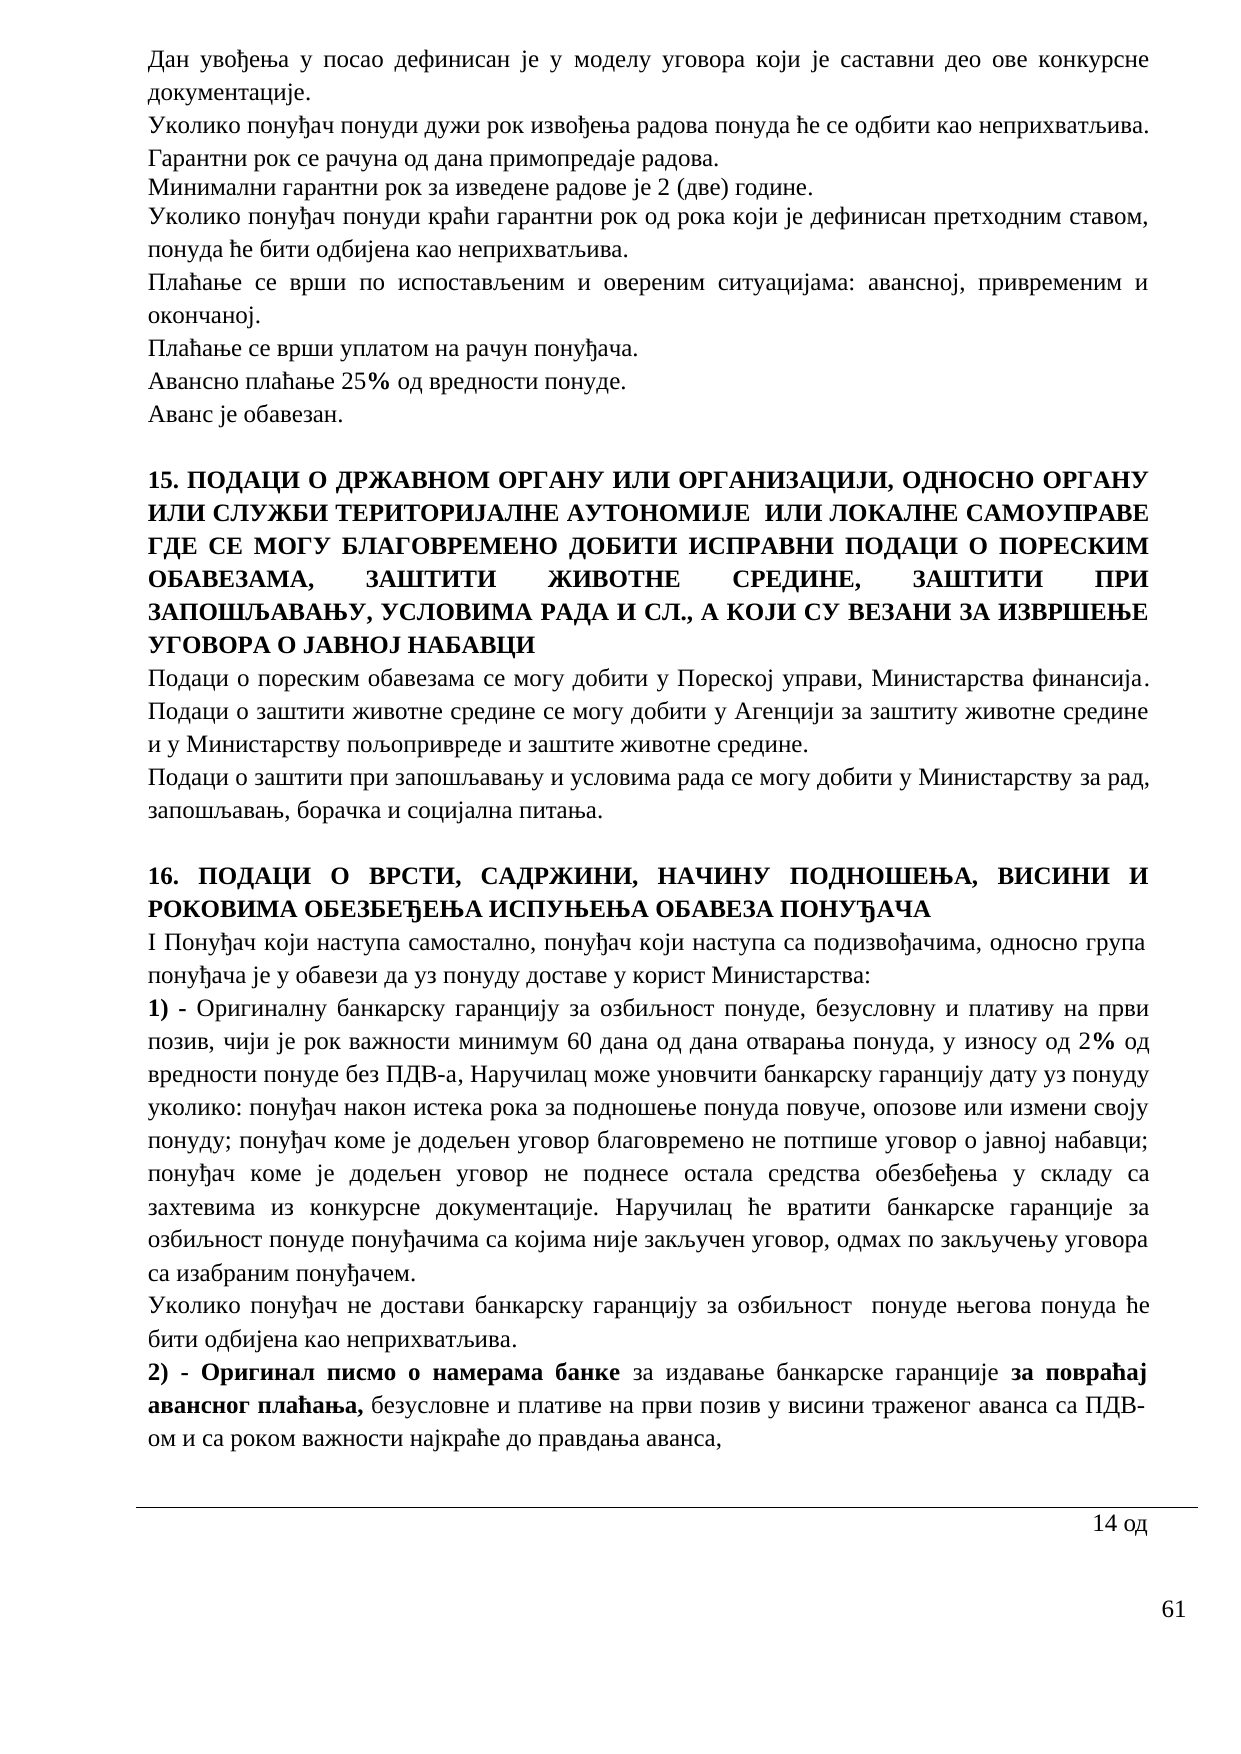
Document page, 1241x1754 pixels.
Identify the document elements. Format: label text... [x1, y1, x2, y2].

text Минимални гарантни рок за изведене радове је 2 (две) године. [148, 172, 1150, 201]
text Плаћање се врши уплатом на рачун понуђача. [148, 333, 1150, 362]
text Авансно плаћање 25% од вредности понуде. [148, 366, 1150, 395]
text 1) - Оригиналну банкарску гаранцију за озбиљност понуде, безусловну и плативу на први позив, чији је рок важности минимум 60 дана од дана отварања понуда, у износу од 2% од вредности понуде без ПДВ-а, Наручилац може уновчити банкарску гаранцију дату уз понуду уколико: понуђач након истека рока за подношење понуда повуче, опозове или измени своју понуду; понуђач коме је додељен уговор благовремено не потпише уговор о јавној набавци; понуђач коме је додељен уговор не поднесе остала средства обезбеђења у складу са захтевима из конкурсне документације. Наручилац ће вратити банкарске гаранције за озбиљност понуде понуђачима са којима није закључен уговор, одмах по закључењу уговора са изабраним понуђачем. [148, 993, 1150, 1286]
text 2) - Оригинал писмо о намерама банке за издавање банкарске гаранције за повраћај авансног плаћања, безусловне и плативе на први позив у висини траженог аванса са ПДВ-ом и са роком важности најкраће до правдања аванса, [148, 1357, 1147, 1451]
text Уколико понуђач понуди краћи гарантни рок од рока који је дефинисан претходним ставом, понуда ће бити одбијена као неприхватљива. [148, 201, 1150, 263]
text Уколико понуђач понуди дужи рок извођења радова понуда ће се одбити као неприхватљива. [148, 110, 1150, 139]
text 15. ПОДАЦИ О ДРЖАВНОМ ОРГАНУ ИЛИ ОРГАНИЗАЦИЈИ, ОДНОСНО ОРГАНУ ИЛИ СЛУЖБИ ТЕРИТОРИЈАЛНЕ АУТОНОМИЈЕ ИЛИ ЛОКАЛНЕ САМОУПРАВЕ ГДЕ СЕ МОГУ БЛАГОВРЕМЕНО ДОБИТИ ИСПРАВНИ ПОДАЦИ О ПОРЕСКИМ ОБАВЕЗАМА, ЗАШТИТИ ЖИВОТНЕ СРЕДИНЕ, ЗАШТИТИ ПРИ ЗАПОШЉАВАЊУ, УСЛОВИМА РАДА И СЛ., А КОЈИ СУ ВЕЗАНИ ЗА ИЗВРШЕЊЕ УГОВОРА О ЈАВНОЈ НАБАВЦИ [148, 465, 1150, 659]
text Плаћање се врши по испостављеним и овереним ситуацијама: авансној, привременим и окончаној. [148, 267, 1150, 329]
text Гарантни рок се рачуна од дана примопредаје радова. [148, 143, 1150, 172]
text Уколико понуђач не достави банкарску гаранцију за озбиљност понуде његова понуда ће бити одбијена као неприхватљива. [148, 1291, 1150, 1352]
text I Понуђач који наступа самостално, понуђач који наступа са подизвођачима, односно група понуђача је у обавези да уз понуду доставе у корист Министарства: [148, 927, 1147, 989]
text Аванс је обавезан. [148, 399, 1150, 428]
text Подаци о заштити при запошљавању и условима рада се могу добити у Министарству за рад, запошљавањ, борачка и социјална питања. [148, 762, 1150, 824]
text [148, 44, 1150, 106]
text 16. ПОДАЦИ О ВРСТИ, САДРЖИНИ, НАЧИНУ ПОДНОШЕЊА, ВИСИНИ И РОКОВИМА ОБЕЗБЕЂЕЊА ИСПУЊЕЊА ОБАВЕЗА ПОНУЂАЧА [148, 861, 1150, 923]
text Подаци о пореским обавезама се могу добити у Пореској управи, Министарства финансија. Подаци о заштити животне средине се могу добити у Агенцији за заштиту животне средине и у Министарству пољопривреде и заштите животне средине. [148, 663, 1150, 758]
